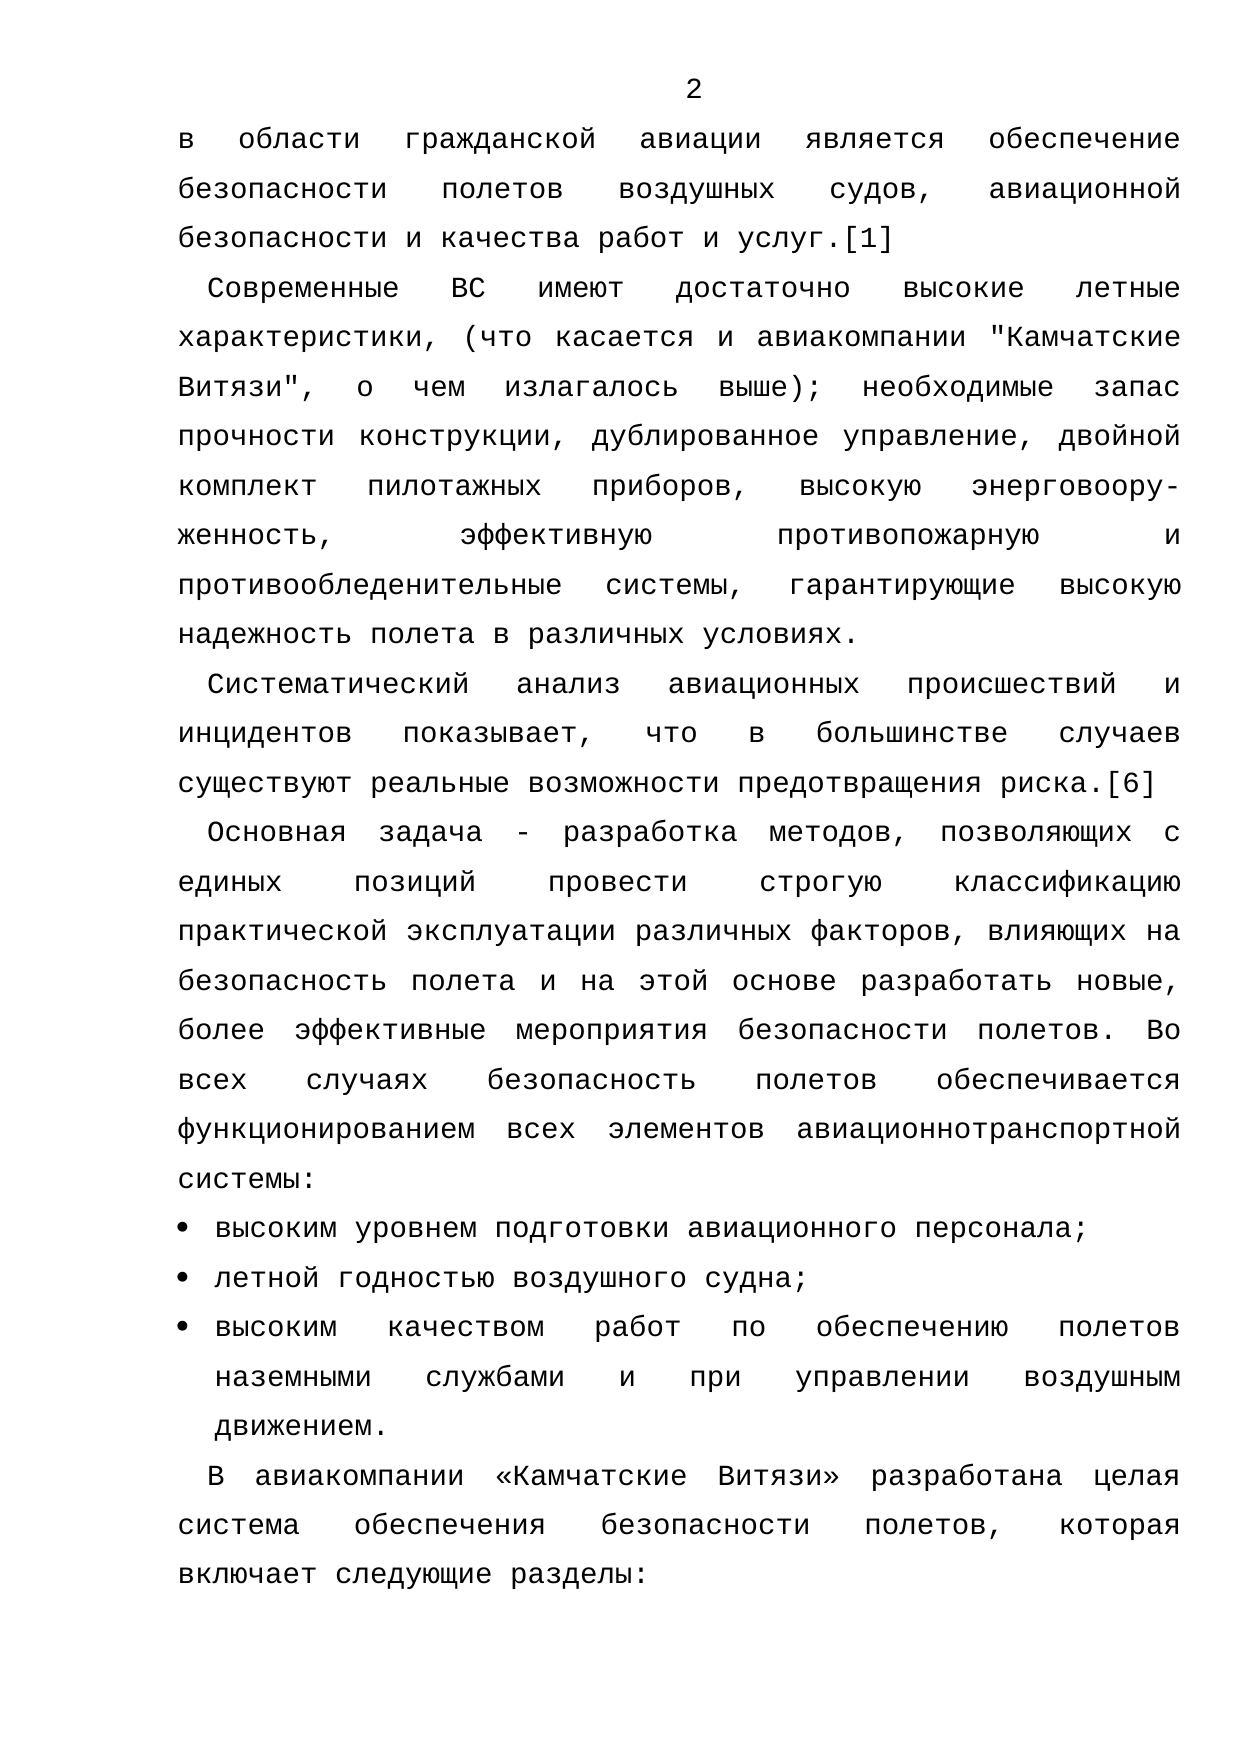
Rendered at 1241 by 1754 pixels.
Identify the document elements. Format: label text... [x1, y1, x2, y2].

list высоким качеством работ по обеспечению полетов наземными службами и при управлении воздушным движением. [177, 1312, 1181, 1444]
list высоким уровнем подготовки авиационного персонала; [177, 1213, 1181, 1246]
text Основная задача - разработка методов, позволяющих с единых позиций провести строгую классификацию практической эксплуатации различных факторов, влияющих на безопасность полета и на этой основе разработать новые, более эффективные мероприятия безопасности полетов. Во всех случаях безопасность полетов обеспечивается функционированием всех элементов авиационнотранспортной системы: [177, 817, 1181, 1197]
text Систематический анализ авиационных происшествий и инцидентов показывает, что в большинстве случаев существуют реальные возможности предотвращения риска.[6] [177, 669, 1181, 801]
text В авиакомпании «Камчатские Витязи» разработана целая система обеспечения безопасности полетов, которая включает следующие разделы: [177, 1461, 1181, 1593]
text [177, 125, 1181, 257]
text Современные ВС имеют достаточно высокие летные характеристики, (что касается и авиакомпании "Камчатские Витязи", о чем излагалось выше); необходимые запас прочности конструкции, дублированное управление, двойной комплект пилотажных приборов, высокую энерговооруженность, эффективную противопожарную и противообледенительные системы, гарантирующие высокую надежность полета в различных условиях. [177, 273, 1181, 652]
list летной годностью воздушного судна; [177, 1263, 1181, 1296]
